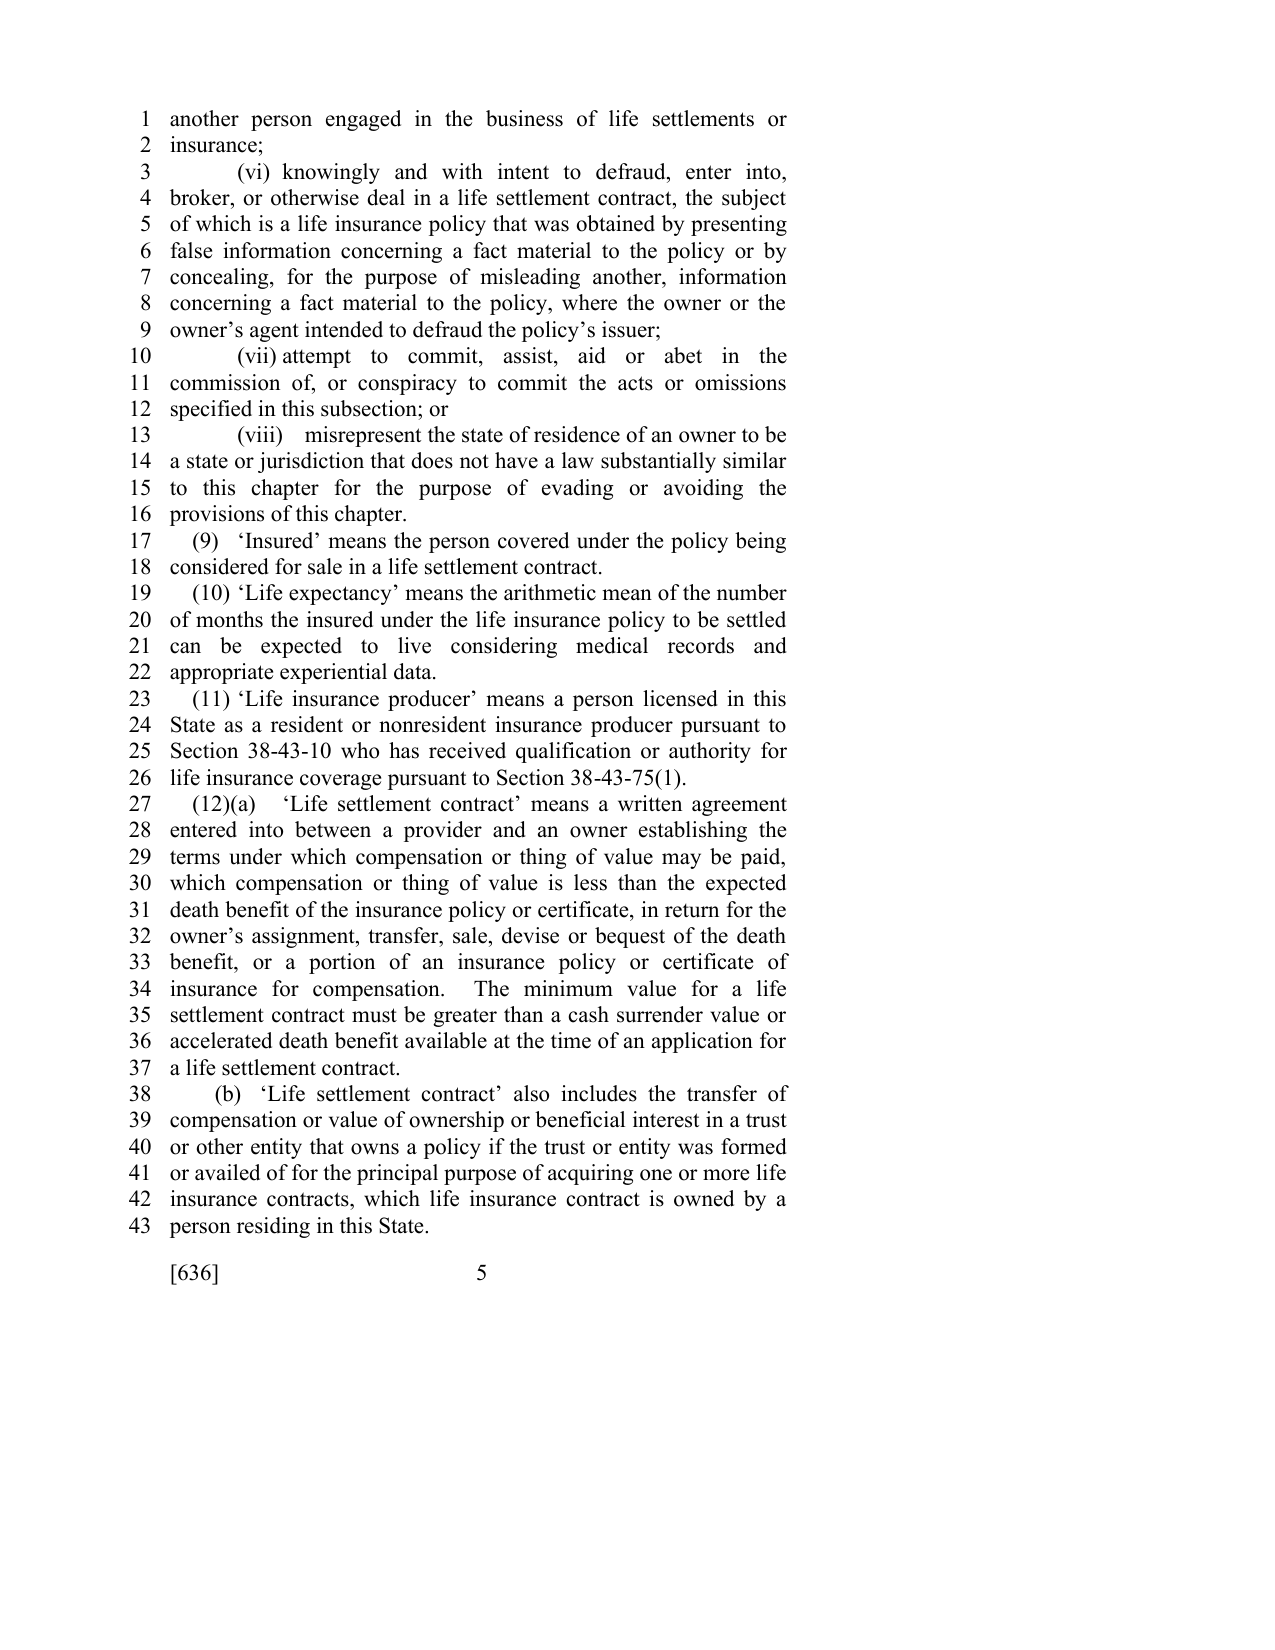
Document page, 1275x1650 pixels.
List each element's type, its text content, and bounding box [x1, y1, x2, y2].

text (vi) knowingly and with intent to defraud, enter into, broker, or otherwise deal in a life settlement contract, the subject of which is a life insurance policy that was obtained by presenting false information concerning a fact material to the policy or by concealing, for the purpose of misleading another, information concerning a fact material to the policy, where the owner or the owner’s agent intended to defraud the policy’s issuer; [169, 158, 787, 342]
text (viii) misrepresent the state of residence of an owner to be a state or jurisdiction that does not have a law substantially similar to this chapter for the purpose of evading or avoiding the provisions of this chapter. [169, 421, 787, 527]
text (11) ‘Life insurance producer’ means a person licensed in this State as a resident or nonresident insurance producer pursuant to Section 38-43-10 who has received qualification or authority for life insurance coverage pursuant to Section 38-43-75(1). [169, 685, 787, 790]
text (b) ‘Life settlement contract’ also includes the transfer of compensation or value of ownership or beneficial interest in a trust or other entity that owns a policy if the trust or entity was formed or availed of for the principal purpose of acquiring one or more life insurance contracts, which life insurance contract is owned by a person residing in this State. [169, 1080, 787, 1238]
text (9) ‘Insured’ means the person covered under the policy being considered for sale in a life settlement contract. [169, 527, 787, 579]
text (10) ‘Life expectancy’ means the arithmetic mean of the number of months the insured under the life insurance policy to be settled can be expected to live considering medical records and appropriate experiential data. [169, 579, 787, 685]
text (vii) attempt to commit, assist, aid or abet in the commission of, or conspiracy to commit the acts or omissions specified in this subsection; or [169, 342, 787, 421]
text (12)(a) ‘Life settlement contract’ means a written agreement entered into between a provider and an owner establishing the terms under which compensation or thing of value may be paid, which compensation or thing of value is less than the expected death benefit of the insurance policy or certificate, in return for the owner’s assignment, transfer, sale, devise or bequest of the death benefit, or a portion of an insurance policy or certificate of insurance for compensation. The minimum value for a life settlement contract must be greater than a cash surrender value or accelerated death benefit available at the time of an application for a life settlement contract. [169, 790, 787, 1080]
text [169, 105, 787, 158]
